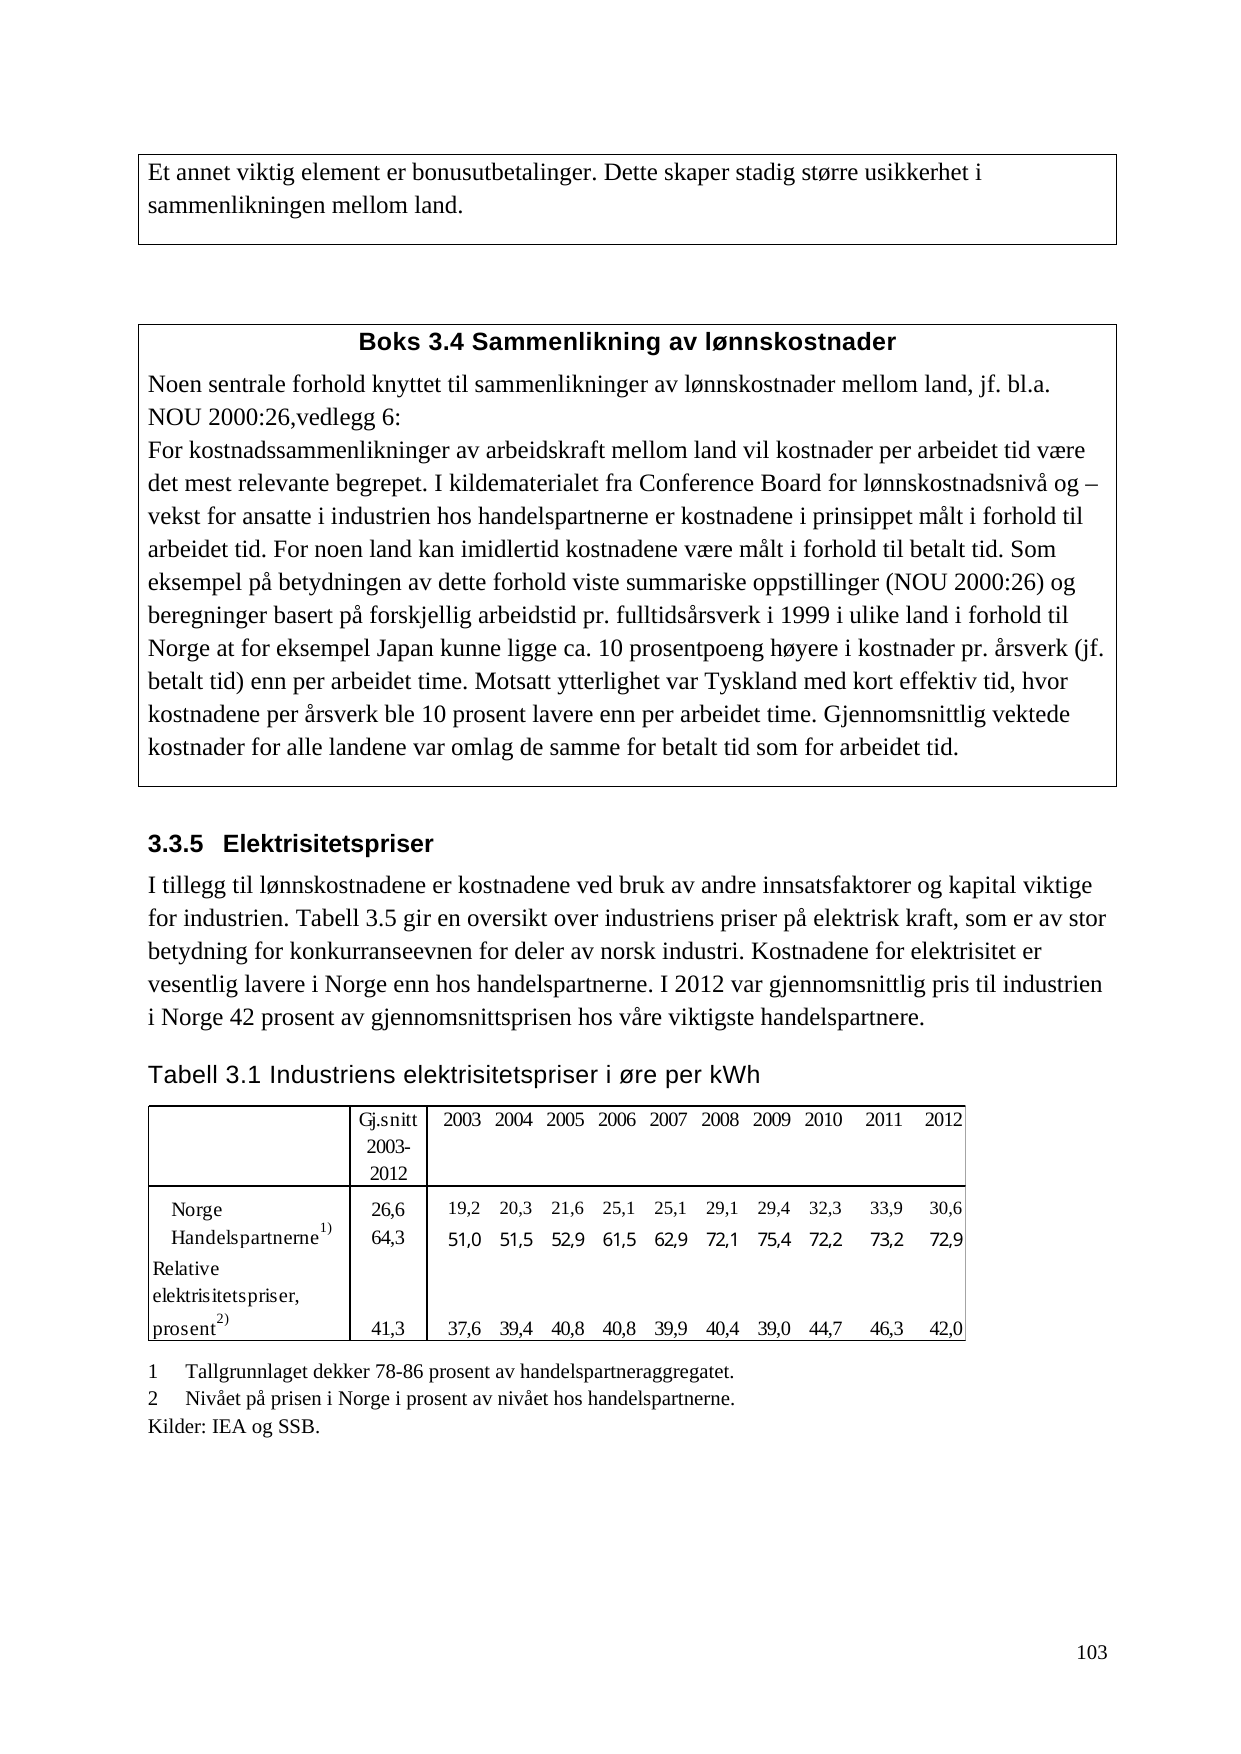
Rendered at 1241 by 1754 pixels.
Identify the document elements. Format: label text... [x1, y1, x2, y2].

text Industriens elektrisitetspriser i øre per kWh [148, 1060, 1107, 1089]
text Noen sentrale forhold knyttet til sammenlikninger av lønnskostnader mellom land, jf. bl.a. NOU 2000:26,vedlegg 6: For kostnadssammenlikninger av arbeidskraft mellom land vil kostnader per arbeidet tid være det mest relevante begrepet. I kildematerialet fra Conference Board for lønnskostnadsnivå og –vekst for ansatte i industrien hos handelspartnerne er kostnadene i prinsippet målt i forhold til arbeidet tid. For noen land kan imidlertid kostnadene være målt i forhold til betalt tid. Som eksempel på betydningen av dette forhold viste summariske oppstillinger (NOU 2000:26) og beregninger basert på forskjellig arbeidstid pr. fulltidsårsverk i 1999 i ulike land i forhold til Norge at for eksempel Japan kunne ligge ca. 10 prosentpoeng høyere i kostnader pr. årsverk (jf. betalt tid) enn per arbeidet time. Motsatt ytterlighet var Tyskland med kort effektiv tid, hvor kostnadene per årsverk ble 10 prosent lavere enn per arbeidet time. Gjennomsnittlig vektede kostnader for alle landene var omlag de samme for betalt tid som for arbeidet tid. [139, 366, 1116, 786]
text I tillegg til lønnskostnadene er kostnadene ved bruk av andre innsatsfaktorer og kapital viktige for industrien. Tabell 3.5 gir en oversikt over industriens priser på elektrisk kraft, som er av stor betydning for konkurranseevnen for deler av norsk industri. Kostnadene for elektrisitet er vesentlig lavere i Norge enn hos handelspartnerne. I 2012 var gjennomsnittlig pris til industrien i Norge 42 prosent av gjennomsnittsprisen hos våre viktigste handelspartnere. [148, 870, 1107, 1031]
text Et annet viktig element er bonusutbetalinger. Dette skaper stadig større usikkerhet i sammenlikningen mellom land. [139, 155, 1116, 244]
list Boks 3.4 Sammenlikning av lønnskostnader [139, 325, 1116, 356]
list Nivået på prisen i Norge i prosent av nivået hos handelspartnerne. [148, 1386, 1107, 1410]
subtitle Elektrisitetspriser [148, 828, 1107, 857]
text Kilder: IEA og SSB. [148, 1414, 1107, 1438]
list Tallgrunnlaget dekker 78-86 prosent av handelspartneraggregatet. [148, 1359, 1107, 1383]
